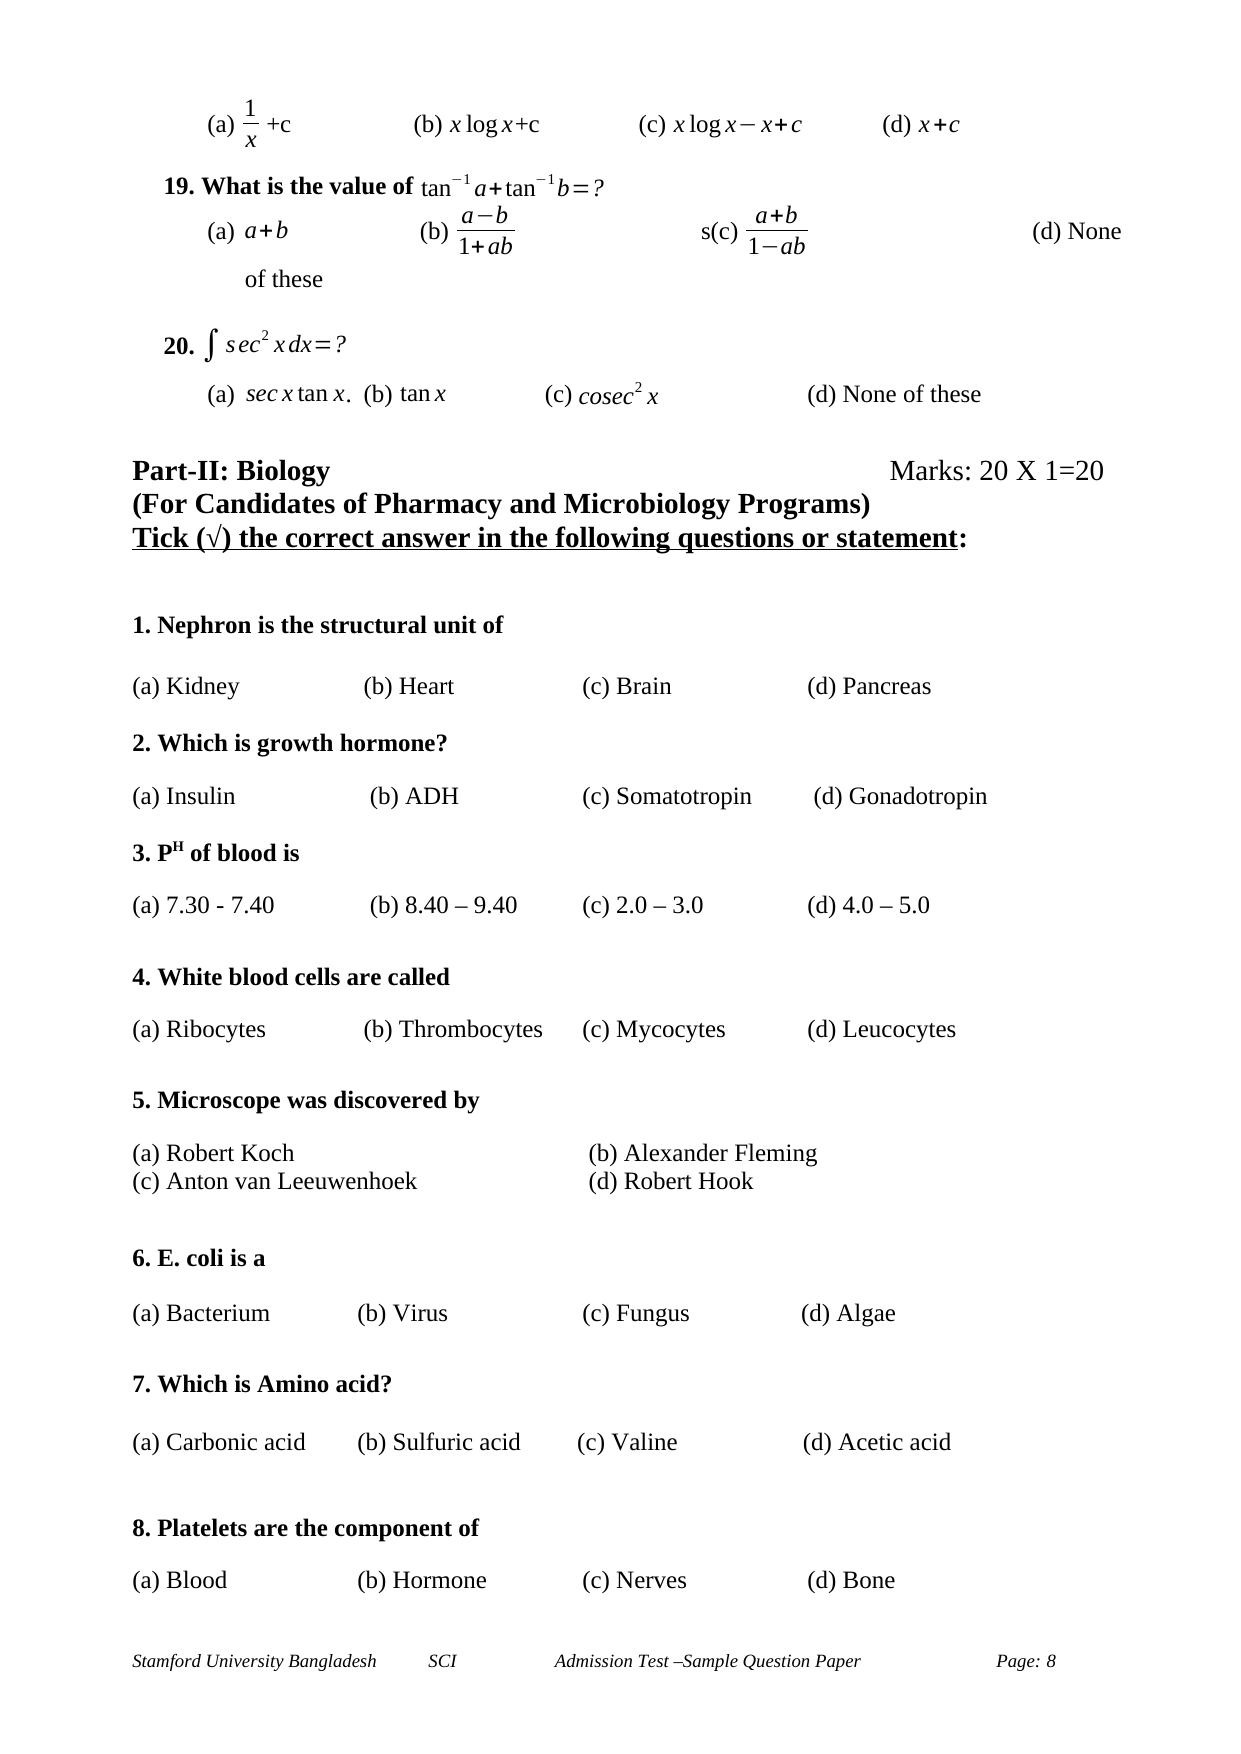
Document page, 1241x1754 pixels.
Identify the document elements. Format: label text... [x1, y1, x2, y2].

text 3. PH of blood is [132, 838, 1128, 867]
text 2. Which is growth hormone? [132, 728, 1128, 757]
text 7. Which is Amino acid? [132, 1369, 1128, 1398]
text 20. [132, 326, 1128, 364]
text (c) Anton van Leeuwenhoek (d) Robert Hook [132, 1166, 1128, 1195]
text (a) Blood (b) Hormone (c) Nerves (d) Bone [132, 1566, 1128, 1594]
text (For Candidates of Pharmacy and Microbiology Programs) [132, 486, 1128, 520]
list . (b) (c) (d) None of these [207, 378, 1128, 409]
text 5. Microscope was discovered by [132, 1085, 1128, 1114]
text 19. What is the value of [132, 170, 1128, 201]
text 6. E. coli is a [132, 1243, 1128, 1272]
text (a) Insulin (b) ADH (c) Somatotropin (d) Gonadotropin [132, 781, 1128, 809]
text (a) Ribocytes (b) Thrombocytes (c) Mycocytes (d) Leucocytes [132, 1014, 1128, 1043]
text 4. White blood cells are called [132, 962, 1128, 991]
text (a) Carbonic acid (b) Sulfuric acid (c) Valine (d) Acetic acid [132, 1427, 1128, 1456]
text (a) 7.30 - 7.40 (b) 8.40 – 9.40 (c) 2.0 – 3.0 (d) 4.0 – 5.0 [132, 891, 1128, 919]
text (a) Bacterium (b) Virus (c) Fungus (d) Algae [132, 1298, 1128, 1327]
text Part-II: Biology Marks: 20 X 1=20 [132, 453, 1128, 486]
text (a) Kidney (b) Heart (c) Brain (d) Pancreas [132, 671, 1128, 700]
text 1. Nephron is the structural unit of [132, 610, 1128, 639]
text 8. Platelets are the component of [132, 1513, 1128, 1542]
text (a) +c (b) +c (c) (d) [132, 94, 1128, 153]
text Tick (√) the correct answer in the following questions or statement: [132, 520, 1128, 553]
list (b) s(c) (d) None of these [207, 201, 1128, 293]
text (a) Robert Koch (b) Alexander Fleming [132, 1138, 1128, 1166]
